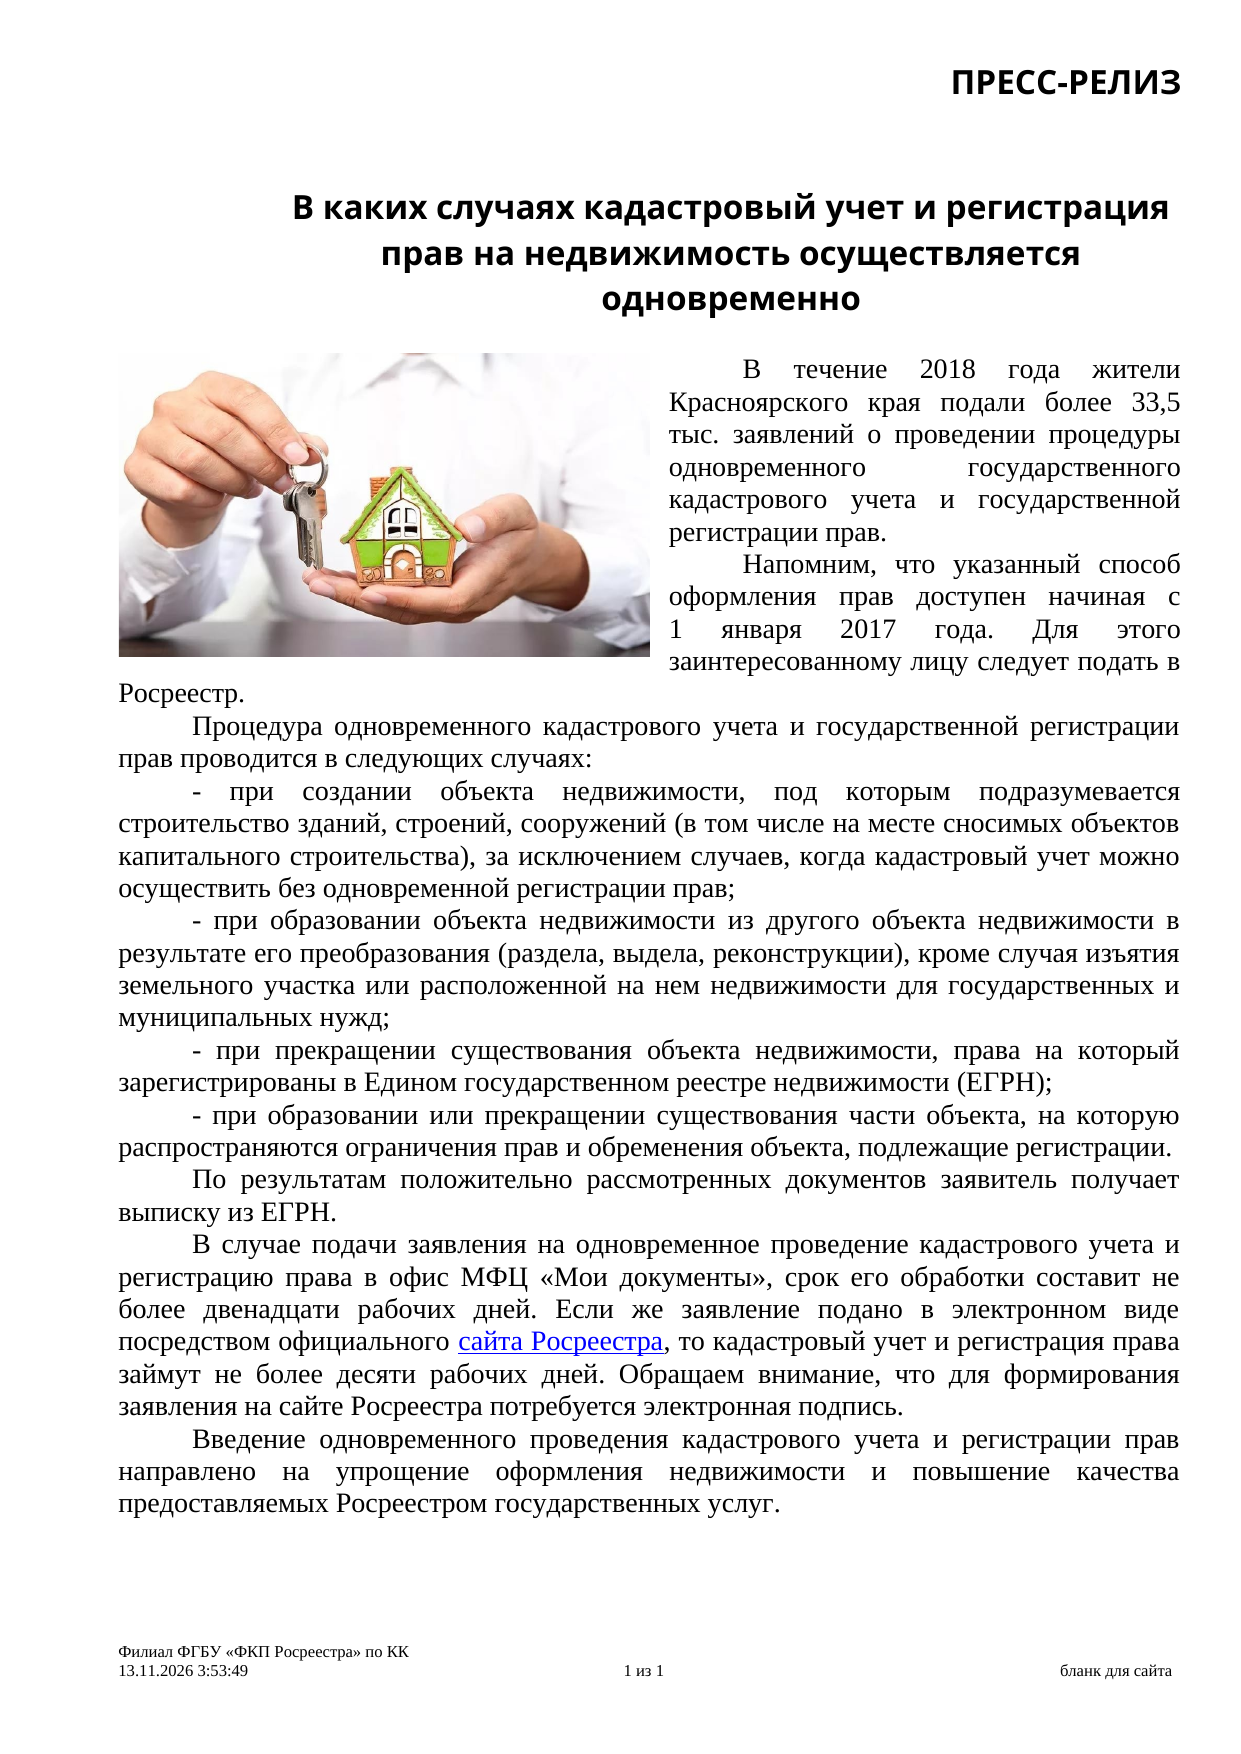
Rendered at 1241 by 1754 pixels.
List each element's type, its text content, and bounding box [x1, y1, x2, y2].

text - при образовании или прекращении существования части объекта, на которую распространяются ограничения прав и обременения объекта, подлежащие регистрации. [118, 1098, 1181, 1162]
text В каких случаях кадастровый учет и регистрация прав на недвижимость осуществляется одновременно [118, 184, 1181, 320]
text Процедура одновременного кадастрового учета и государственной регистрации прав проводится в следующих случаях: [118, 709, 1181, 774]
text - при создании объекта недвижимости, под которым подразумевается строительство зданий, строений, сооружений (в том числе на месте сносимых объектов капитального строительства), за исключением случаев, когда кадастровый учет можно осуществить без одновременной регистрации прав; [118, 774, 1181, 903]
text Введение одновременного проведения кадастрового учета и регистрации прав направлено на упрощение оформления недвижимости и повышение качества предоставляемых Росреестром государственных услуг. [118, 1422, 1181, 1519]
text - при образовании объекта недвижимости из другого объекта недвижимости в результате его преобразования (раздела, выдела, реконструкции), кроме случая изъятия земельного участка или расположенной на нем недвижимости для государственных и муниципальных нужд; [118, 903, 1181, 1033]
text В течение 2018 года жители Красноярского края подали более 33,5 тыс. заявлений о проведении процедуры одновременного государственного кадастрового учета и государственной регистрации прав. [650, 353, 1181, 547]
text - при прекращении существования объекта недвижимости, права на который зарегистрированы в Едином государственном реестре недвижимости (ЕГРН); [118, 1033, 1181, 1098]
text Напомним, что указанный способ оформления прав доступен начиная с 1 января 2017 года. Для этого заинтересованному лицу следует подать в Росреестр. [118, 547, 1181, 709]
text По результатам положительно рассмотренных документов заявитель получает выписку из ЕГРН. [118, 1162, 1181, 1227]
picture [118, 353, 650, 657]
text ПРЕСС-РЕЛИЗ [118, 59, 1181, 104]
text В случае подачи заявления на одновременное проведение кадастрового учета и регистрацию права в офис МФЦ «Мои документы», срок его обработки составит не более двенадцати рабочих дней. Если же заявление подано в электронном виде посредством официального сайта Росреестра, то кадастровый учет и регистрация права займут не более десяти рабочих дней. Обращаем внимание, что для формирования заявления на сайте Росреестра потребуется электронная подпись. [118, 1227, 1181, 1422]
